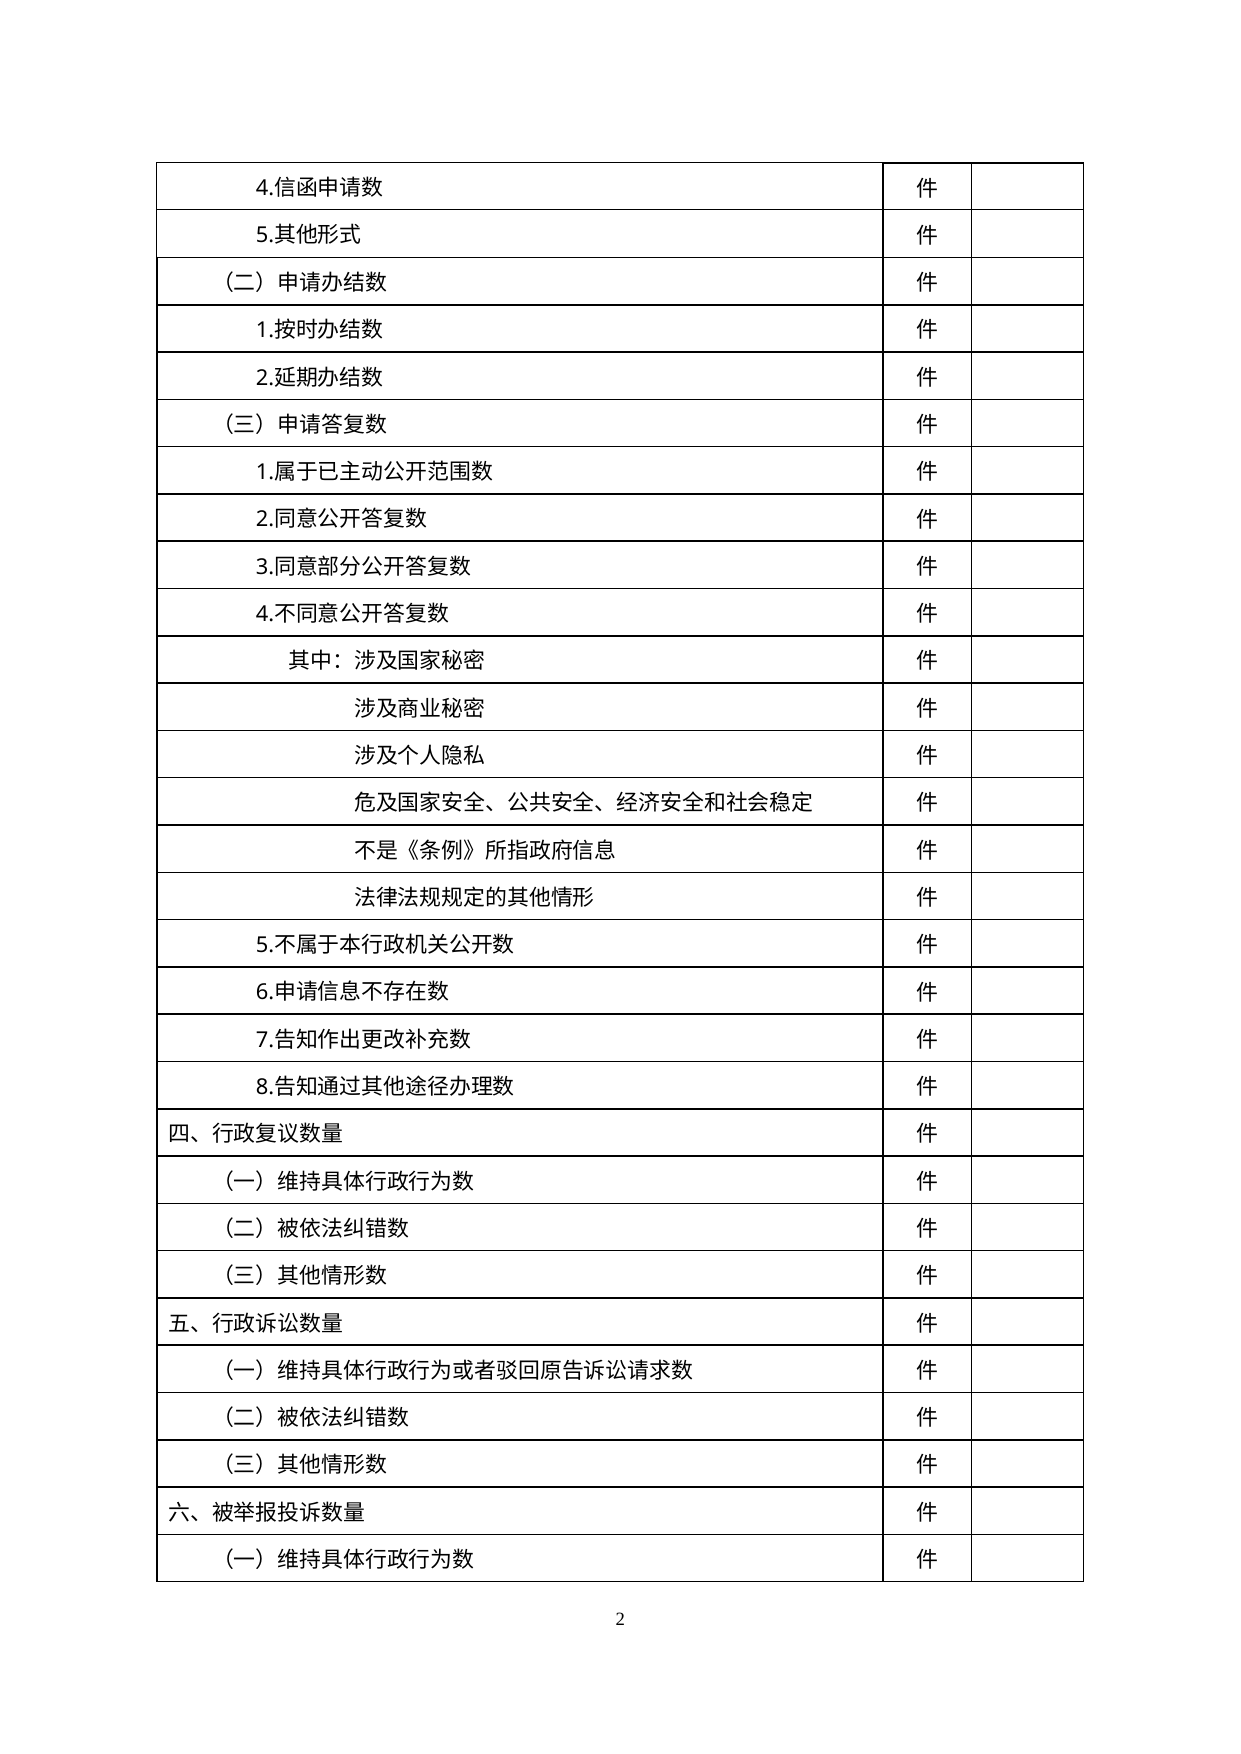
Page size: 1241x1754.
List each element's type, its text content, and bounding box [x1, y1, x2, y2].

table_cell 件 [884, 778, 971, 824]
table_cell 件 [884, 826, 971, 871]
table_cell [972, 1157, 1083, 1202]
table_cell [972, 164, 1083, 209]
table_cell 涉及商业秘密 [158, 684, 882, 729]
table_cell 件 [884, 495, 971, 540]
table_cell 件 [884, 684, 971, 729]
table_cell 件 [884, 1015, 971, 1061]
table_cell （一）维持具体行政行为数 [158, 1157, 882, 1202]
table_cell 件 [884, 1488, 971, 1533]
table_cell 件 [884, 353, 971, 398]
table_cell [972, 1110, 1083, 1155]
table_cell 2.延期办结数 [158, 353, 882, 398]
table_cell [972, 1535, 1083, 1581]
table_cell 件 [884, 873, 971, 919]
table_cell [972, 731, 1083, 777]
table_cell 件 [884, 968, 971, 1013]
table_cell （三）申请答复数 [158, 400, 882, 446]
table_cell 件 [884, 1110, 971, 1155]
table_cell （三）其他情形数 [158, 1251, 882, 1297]
table_cell 件 [884, 210, 971, 257]
table_cell 件 [884, 637, 971, 682]
table_cell （一）维持具体行政行为或者驳回原告诉讼请求数 [158, 1346, 882, 1392]
table_cell [972, 400, 1083, 446]
table_cell （二）申请办结数 [158, 258, 882, 304]
table_cell 7.告知作出更改补充数 [158, 1015, 882, 1061]
table_cell 2.同意公开答复数 [158, 495, 882, 540]
table_cell 件 [884, 589, 971, 635]
table_cell 5.其他形式 [157, 210, 882, 257]
table_cell 件 [884, 258, 971, 304]
table_cell 件 [884, 400, 971, 446]
table_cell [972, 1393, 1083, 1439]
table_cell 件 [884, 1204, 971, 1250]
table_cell [972, 353, 1083, 398]
table_cell [972, 920, 1083, 966]
table_cell [972, 589, 1083, 635]
table_cell 件 [884, 1299, 971, 1344]
table_cell 3.同意部分公开答复数 [158, 542, 882, 588]
table_cell [972, 873, 1083, 919]
table_cell 六、被举报投诉数量 [158, 1488, 882, 1533]
table_cell 其中：涉及国家秘密 [158, 637, 882, 682]
table_cell [972, 1015, 1083, 1061]
table_cell [972, 495, 1083, 540]
table_cell 件 [884, 447, 971, 493]
table_cell [972, 637, 1083, 682]
table_cell [972, 447, 1083, 493]
table_cell [972, 210, 1083, 257]
table_cell [972, 1062, 1083, 1108]
table_cell [972, 778, 1083, 824]
table_cell 件 [884, 542, 971, 588]
table_cell 不是《条例》所指政府信息 [158, 826, 882, 871]
table_cell （三）其他情形数 [158, 1441, 882, 1486]
table_cell [972, 1488, 1083, 1533]
table_cell [972, 1204, 1083, 1250]
table_cell [972, 542, 1083, 588]
table_cell 件 [884, 306, 971, 351]
table_cell （二）被依法纠错数 [158, 1393, 882, 1439]
table_cell 1.属于已主动公开范围数 [158, 447, 882, 493]
table_cell 4.信函申请数 [157, 163, 882, 209]
table_cell [972, 306, 1083, 351]
table_cell 件 [884, 731, 971, 777]
table_cell （一）维持具体行政行为数 [158, 1535, 882, 1581]
table_cell 件 [884, 1346, 971, 1392]
table_cell 件 [884, 1441, 971, 1486]
table_cell 5.不属于本行政机关公开数 [158, 920, 882, 966]
table_cell [972, 826, 1083, 871]
table_cell 四、行政复议数量 [158, 1110, 882, 1155]
table_cell 件 [884, 1393, 971, 1439]
table_cell 件 [884, 1062, 971, 1108]
table_cell [972, 1441, 1083, 1486]
table_cell 涉及个人隐私 [158, 731, 882, 777]
table_cell [972, 1346, 1083, 1392]
table_cell [972, 1299, 1083, 1344]
table_cell [972, 258, 1083, 304]
table_cell 危及国家安全、公共安全、经济安全和社会稳定 [158, 778, 882, 824]
table_cell （二）被依法纠错数 [158, 1204, 882, 1250]
table_cell 8.告知通过其他途径办理数 [158, 1062, 882, 1108]
table_cell 件 [884, 920, 971, 966]
table_cell [972, 1251, 1083, 1297]
table_cell 件 [884, 1157, 971, 1202]
table_cell 件 [884, 164, 971, 209]
table_cell 4.不同意公开答复数 [158, 589, 882, 635]
table_cell 法律法规规定的其他情形 [158, 873, 882, 919]
table_cell [972, 684, 1083, 729]
table_cell 6.申请信息不存在数 [158, 968, 882, 1013]
table_cell 五、行政诉讼数量 [158, 1299, 882, 1344]
table_cell 1.按时办结数 [158, 306, 882, 351]
table_cell 件 [884, 1251, 971, 1297]
table_cell [972, 968, 1083, 1013]
table_cell 件 [884, 1535, 971, 1581]
